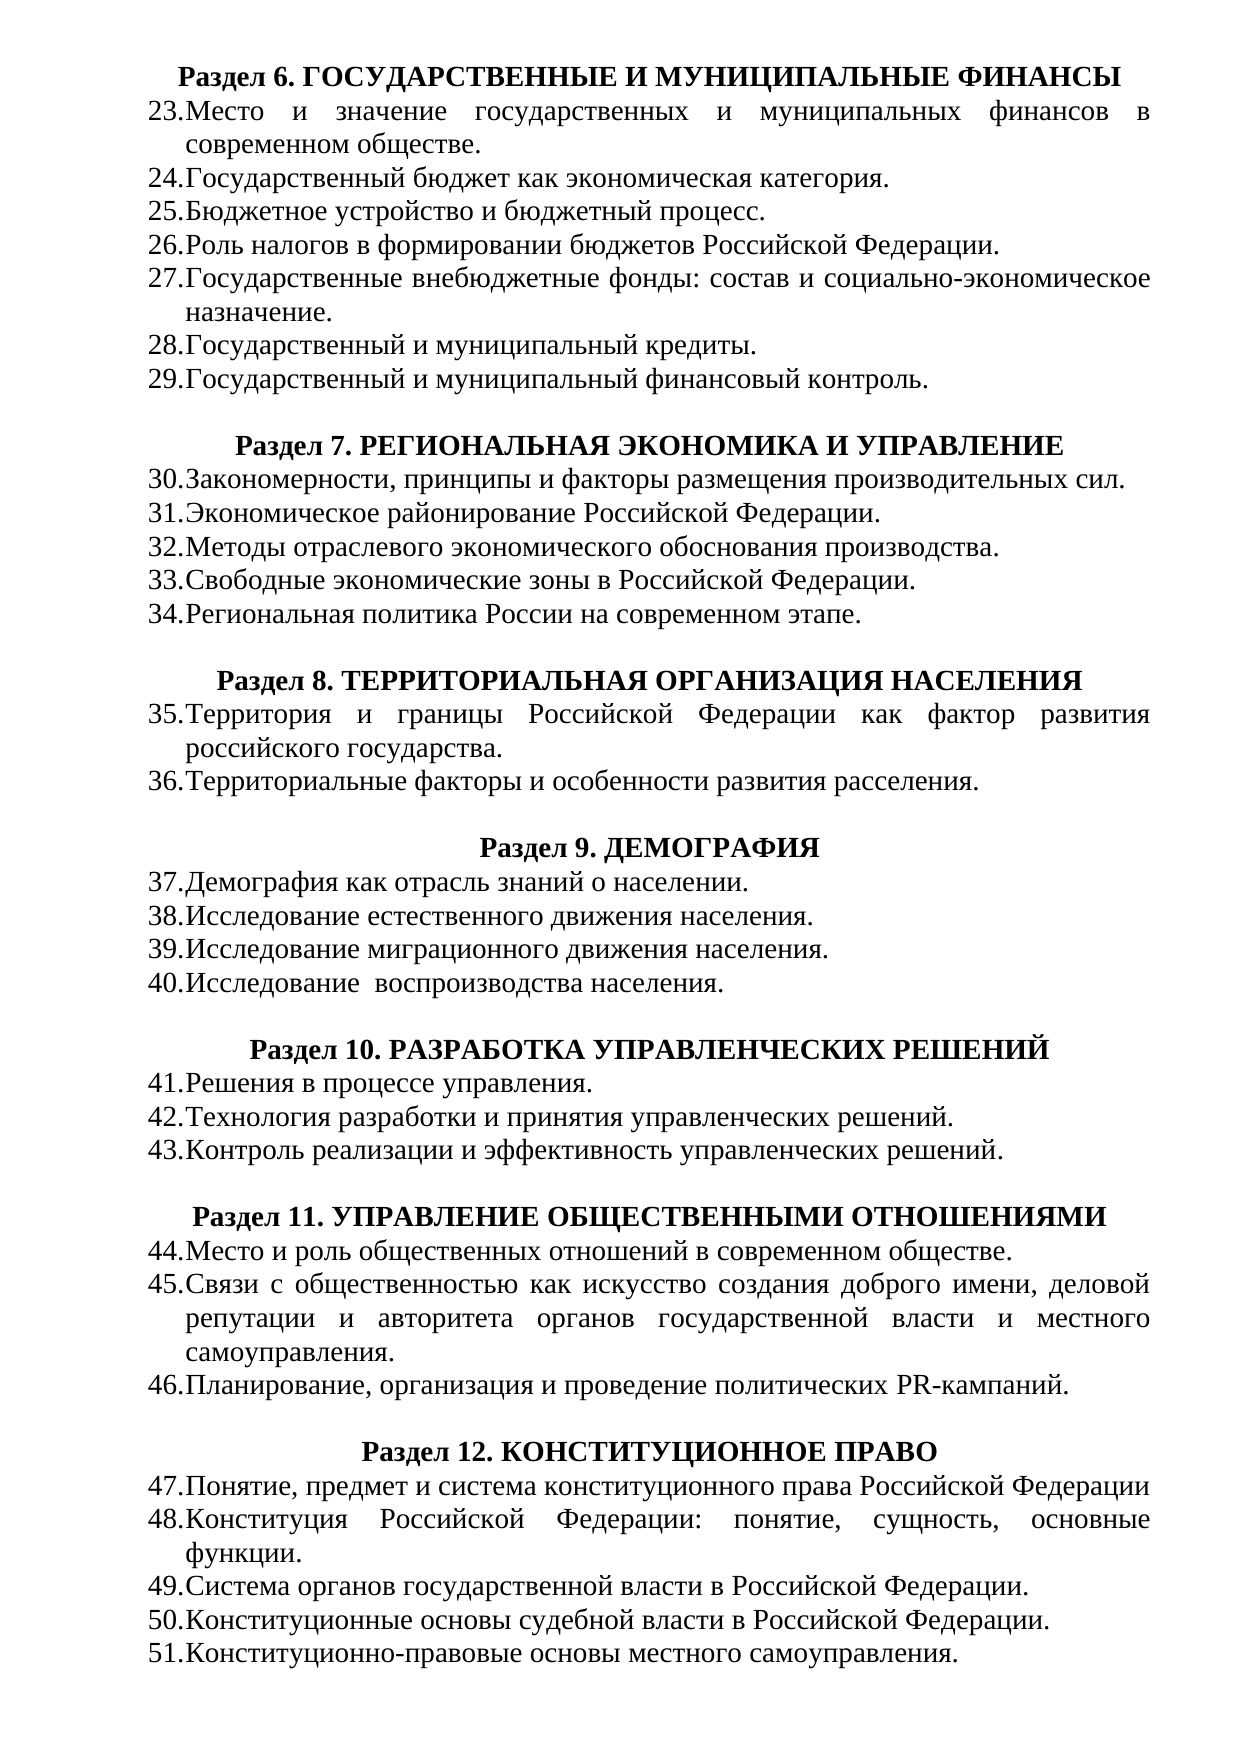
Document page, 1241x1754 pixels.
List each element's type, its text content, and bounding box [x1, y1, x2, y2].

subtitle Свободные экономические зоны в Российской Федерации. [148, 562, 1152, 596]
list Понятие, предмет и система конституционного права Российской Федерации [148, 1468, 1152, 1501]
list Планирование, организация и проведение политических PR-кампаний. [148, 1367, 1152, 1401]
list Конституционно-правовые основы местного самоуправления. [148, 1636, 1152, 1669]
text Раздел 11. УПРАВЛЕНИЕ ОБЩЕСТВЕННЫМИ ОТНОШЕНИЯМИ [148, 1199, 1152, 1233]
list Решения в процессе управления. [148, 1065, 1152, 1099]
list Демография как отрасль знаний о населении. [148, 864, 1152, 898]
text Раздел 9. ДЕМОГРАФИЯ [148, 831, 1152, 864]
list Исследование миграционного движения населения. [148, 931, 1152, 965]
text Раздел 10. РАЗРАБОТКА УПРАВЛЕНЧЕСКИХ РЕШЕНИЙ [148, 1032, 1152, 1065]
list Место и значение государственных и муниципальных финансов в современном обществе. [148, 93, 1152, 160]
list Конституционные основы судебной власти в Российской Федерации. [148, 1602, 1152, 1636]
list Государственный и муниципальный финансовый контроль. [148, 361, 1152, 394]
subtitle Исследование воспроизводства населения. [148, 965, 1152, 998]
list Закономерности, принципы и факторы размещения производительных сил. [148, 462, 1152, 495]
list Государственный и муниципальный кредиты. [148, 327, 1152, 361]
list Место и роль общественных отношений в современном обществе. [148, 1233, 1152, 1267]
list Методы отраслевого экономического обоснования производства. [148, 529, 1152, 562]
list Территория и границы Российской Федерации как фактор развития российского государства. [148, 696, 1152, 763]
list Бюджетное устройство и бюджетный процесс. [148, 193, 1152, 227]
list Связи с общественностью как искусство создания доброго имени, деловой репутации и авторитета органов государственной власти и местного самоуправления. [148, 1267, 1152, 1367]
list Роль налогов в формировании бюджетов Российской Федерации. [148, 227, 1152, 260]
list Региональная политика России на современном этапе. [148, 596, 1152, 629]
list Конституция Российской Федерации: понятие, сущность, основные функции. [148, 1501, 1152, 1568]
list Технология разработки и принятия управленческих решений. [148, 1099, 1152, 1132]
list Территориальные факторы и особенности развития расселения. [148, 763, 1152, 797]
list Исследование естественного движения населения. [148, 898, 1152, 931]
text Раздел 6. Государственные и муниципальные финансы [148, 59, 1152, 93]
list Государственные внебюджетные фонды: состав и социально-экономическое назначение. [148, 260, 1152, 327]
list Контроль реализации и эффективность управленческих решений. [148, 1132, 1152, 1166]
text Раздел 8. ТЕРРИТОРИАЛЬНАЯ ОРГАНИЗАЦИЯ НАСЕЛЕНИЯ [148, 663, 1152, 696]
subtitle Экономическое районирование Российской Федерации. [148, 495, 1152, 529]
list Система органов государственной власти в Российской Федерации. [148, 1568, 1152, 1602]
subtitle Раздел 7. РЕГИОНАЛЬНАЯ ЭКОНОМИКА И УПРАВЛЕНИЕ [148, 428, 1152, 462]
list Государственный бюджет как экономическая категория. [148, 160, 1152, 193]
text Раздел 12. Конституционное право [148, 1434, 1152, 1468]
